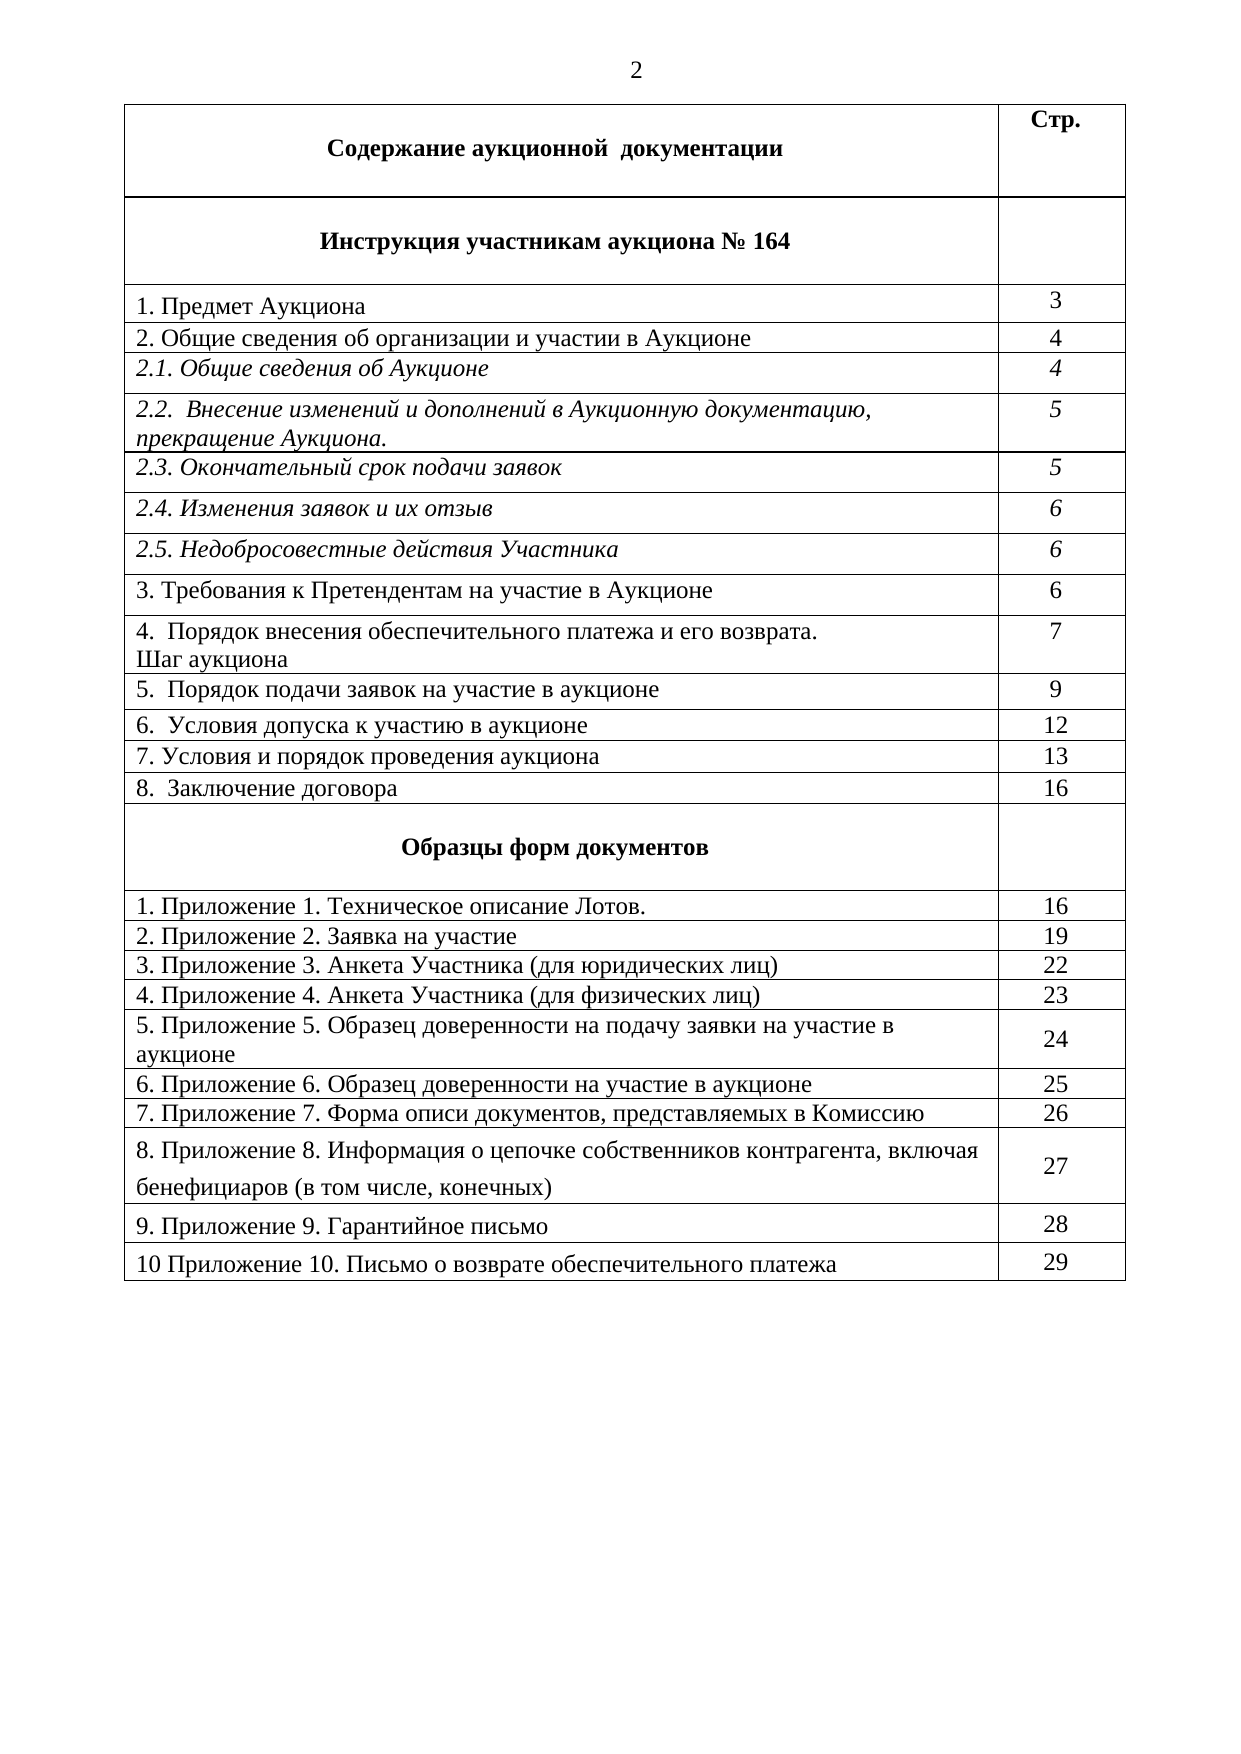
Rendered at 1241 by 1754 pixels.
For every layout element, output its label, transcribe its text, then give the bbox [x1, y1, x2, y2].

table_cell 25 [999, 1069, 1125, 1097]
table_cell 16 [999, 773, 1125, 803]
table_cell 2. Приложение 2. Заявка на участие [125, 921, 998, 949]
table_cell 6 [999, 493, 1125, 533]
table_cell 5 [999, 453, 1125, 492]
table_cell 6 [999, 534, 1125, 574]
table_cell Инструкция участникам аукциона № 164 [125, 198, 998, 284]
table_cell 2. Общие сведения об организации и участии в Аукционе [125, 323, 998, 352]
table_cell 7. Условия и порядок проведения аукциона [125, 741, 998, 772]
table_cell 4. Порядок внесения обеспечительного платежа и его возврата. Шаг аукциона [125, 616, 998, 673]
table_cell 3. Приложение 3. Анкета Участника (для юридических лиц) [125, 951, 998, 979]
table_cell 24 [999, 1010, 1125, 1068]
table_cell 29 [999, 1243, 1125, 1280]
table_cell 6. Приложение 6. Образец доверенности на участие в аукционе [125, 1069, 998, 1097]
table_cell 5 [999, 394, 1125, 451]
table_cell 2.3. Окончательный срок подачи заявок [125, 453, 998, 492]
table_cell 9. Приложение 9. Гарантийное письмо [125, 1204, 998, 1242]
table_cell 16 [999, 891, 1125, 920]
table_cell 3. Требования к Претендентам на участие в Аукционе [125, 575, 998, 615]
table_cell 12 [999, 710, 1125, 740]
table_cell 8. Заключение договора [125, 773, 998, 803]
table_cell 22 [999, 951, 1125, 979]
table_cell 7. Приложение 7. Форма описи документов, представляемых в Комиссию [125, 1099, 998, 1127]
table_cell 26 [999, 1099, 1125, 1127]
table_cell 27 [999, 1128, 1125, 1203]
table_cell 2.1. Общие сведения об Аукционе [125, 353, 998, 393]
table_header Содержание аукционной документации [125, 105, 998, 196]
table_header Стр. [999, 105, 1125, 196]
table_cell 23 [999, 980, 1125, 1009]
table_cell 4 [999, 323, 1125, 352]
table_cell 6. Условия допуска к участию в аукционе [125, 710, 998, 740]
table_cell 5. Порядок подачи заявок на участие в аукционе [125, 674, 998, 709]
table_cell 8. Приложение 8. Информация о цепочке собственников контрагента, включая бенефициаров (в том числе, конечных) [125, 1128, 998, 1203]
table_cell 10 Приложение 10. Письмо о возврате обеспечительного платежа [125, 1243, 998, 1280]
table_cell 1. Предмет Аукциона [125, 285, 998, 322]
table_cell 3 [999, 285, 1125, 322]
table_cell Образцы форм документов [125, 804, 998, 890]
table_cell 2.4. Изменения заявок и их отзыв [125, 493, 998, 533]
table_cell 1. Приложение 1. Техническое описание Лотов. [125, 891, 998, 920]
table_cell 4 [999, 353, 1125, 393]
table_cell 13 [999, 741, 1125, 772]
table_cell 5. Приложение 5. Образец доверенности на подачу заявки на участие в аукционе [125, 1010, 998, 1068]
table_cell [999, 198, 1125, 284]
table_cell [999, 804, 1125, 890]
table_cell 9 [999, 674, 1125, 709]
table_cell 28 [999, 1204, 1125, 1242]
table_cell 19 [999, 921, 1125, 949]
table_cell 6 [999, 575, 1125, 615]
table_cell 2.2. Внесение изменений и дополнений в Аукционную документацию, прекращение Аукциона. [125, 394, 998, 451]
table_cell 4. Приложение 4. Анкета Участника (для физических лиц) [125, 980, 998, 1009]
table_cell 2.5. Недобросовестные действия Участника [125, 534, 998, 574]
table_cell 7 [999, 616, 1125, 673]
